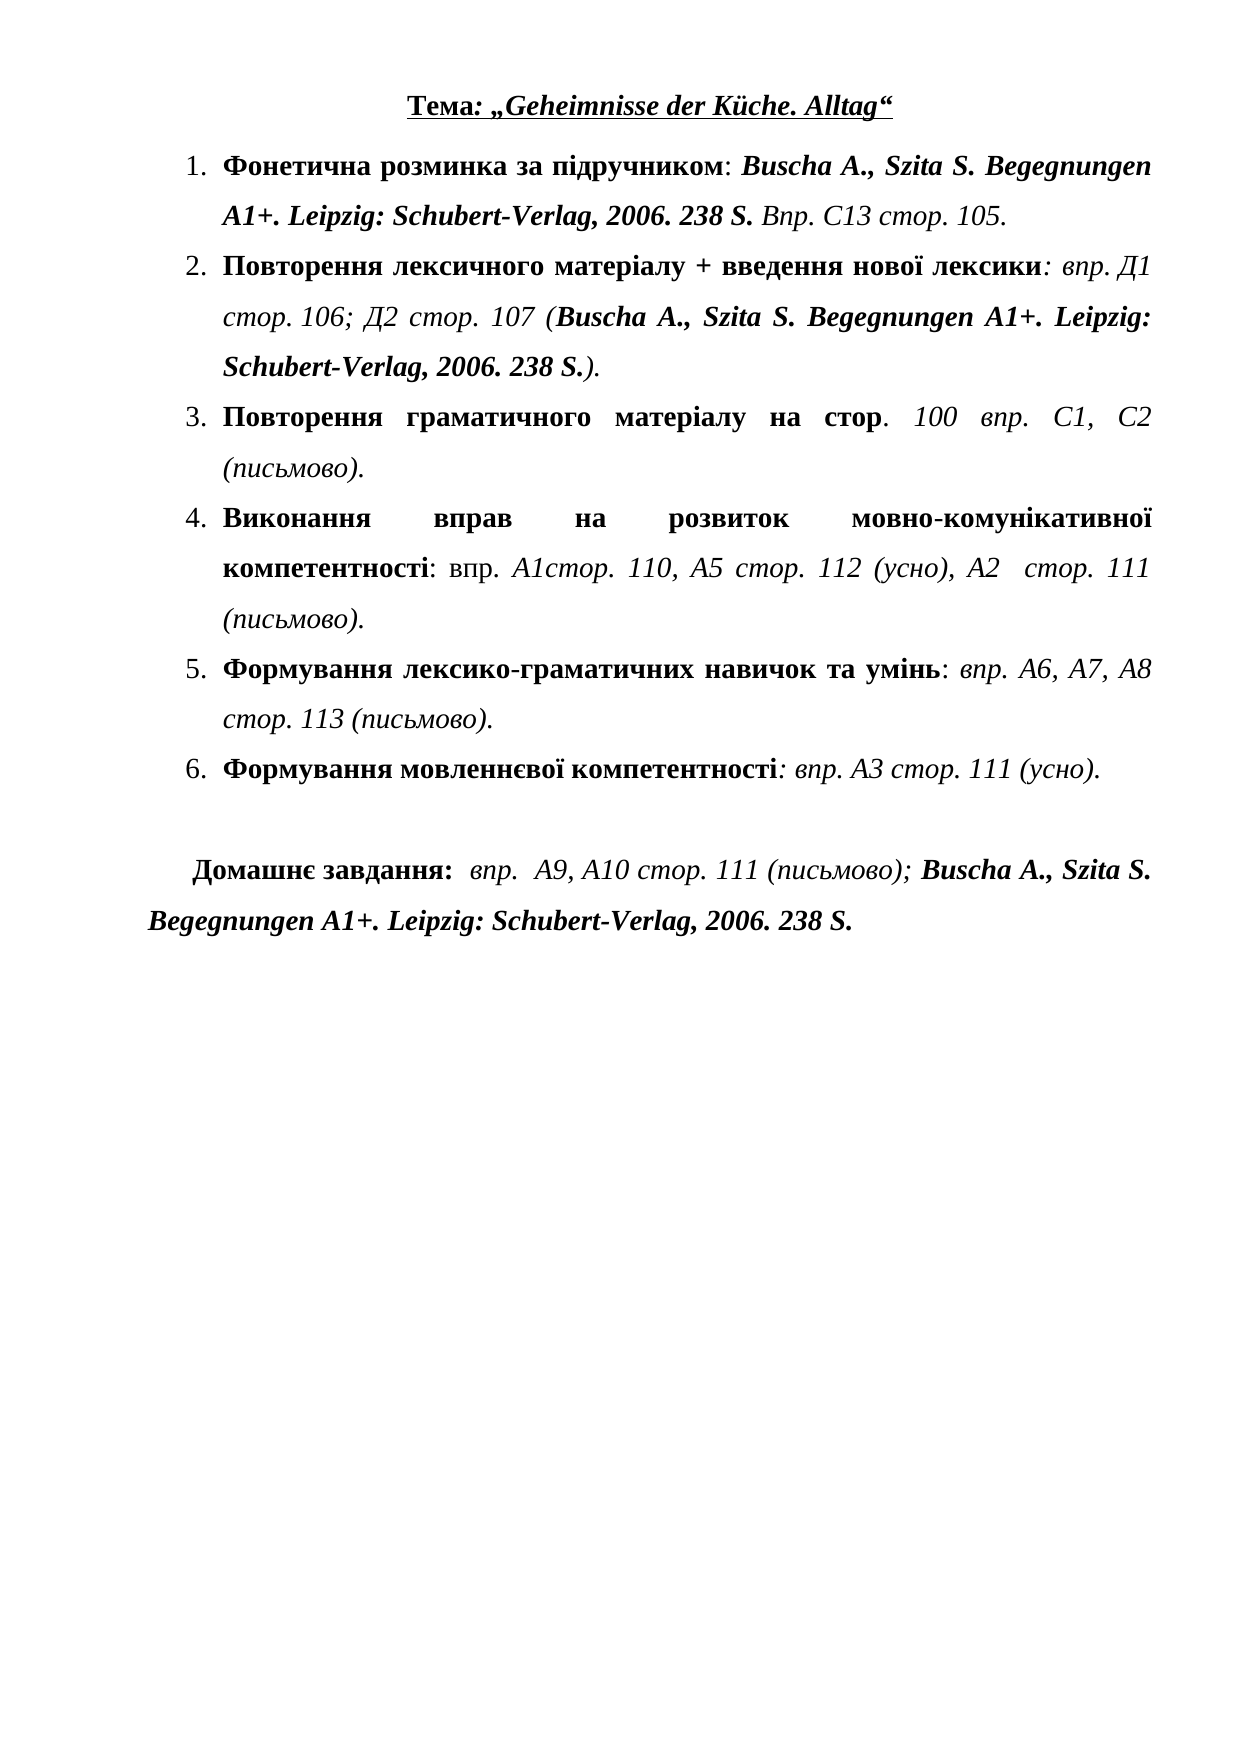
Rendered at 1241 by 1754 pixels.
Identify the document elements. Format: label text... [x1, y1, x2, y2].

list Виконання вправ на розвиток мовно-комунікативної компетентності: впр. А1стор. 110, А5 стор. 112 (усно), А2 стор. 111 (письмово). [185, 500, 1152, 634]
list Фонетична розминка за підручником: Buscha A., Szita S. Begegnungen A1+. Leipzig: Schubert-Verlag, 2006. 238 S. Впр. С13 стор. 105. [185, 148, 1152, 232]
text Тема: „Geheimnisse der Küche. Alltag“ [148, 88, 1152, 122]
list Формування лексико-граматичних навичок та умінь: впр. А6, А7, А8 стор. 113 (письмово). [185, 651, 1152, 735]
list Повторення граматичного матеріалу на стор. 100 впр. С1, С2 (письмово). [185, 399, 1152, 483]
text Домашнє завдання: впр. А9, А10 стор. 111 (письмово); Buscha A., Szita S. Begegnungen A1+. Leipzig: Schubert-Verlag, 2006. 238 S. [148, 852, 1152, 936]
list Повторення лексичного матеріалу + введення нової лексики: впр. Д1 стор. 106; Д2 стор. 107 (Buscha A., Szita S. Begegnungen A1+. Leipzig: Schubert-Verlag, 2006. 238 S.). [185, 248, 1152, 383]
list Формування мовленнєвої компетентності: впр. А3 стор. 111 (усно). [185, 752, 1152, 785]
